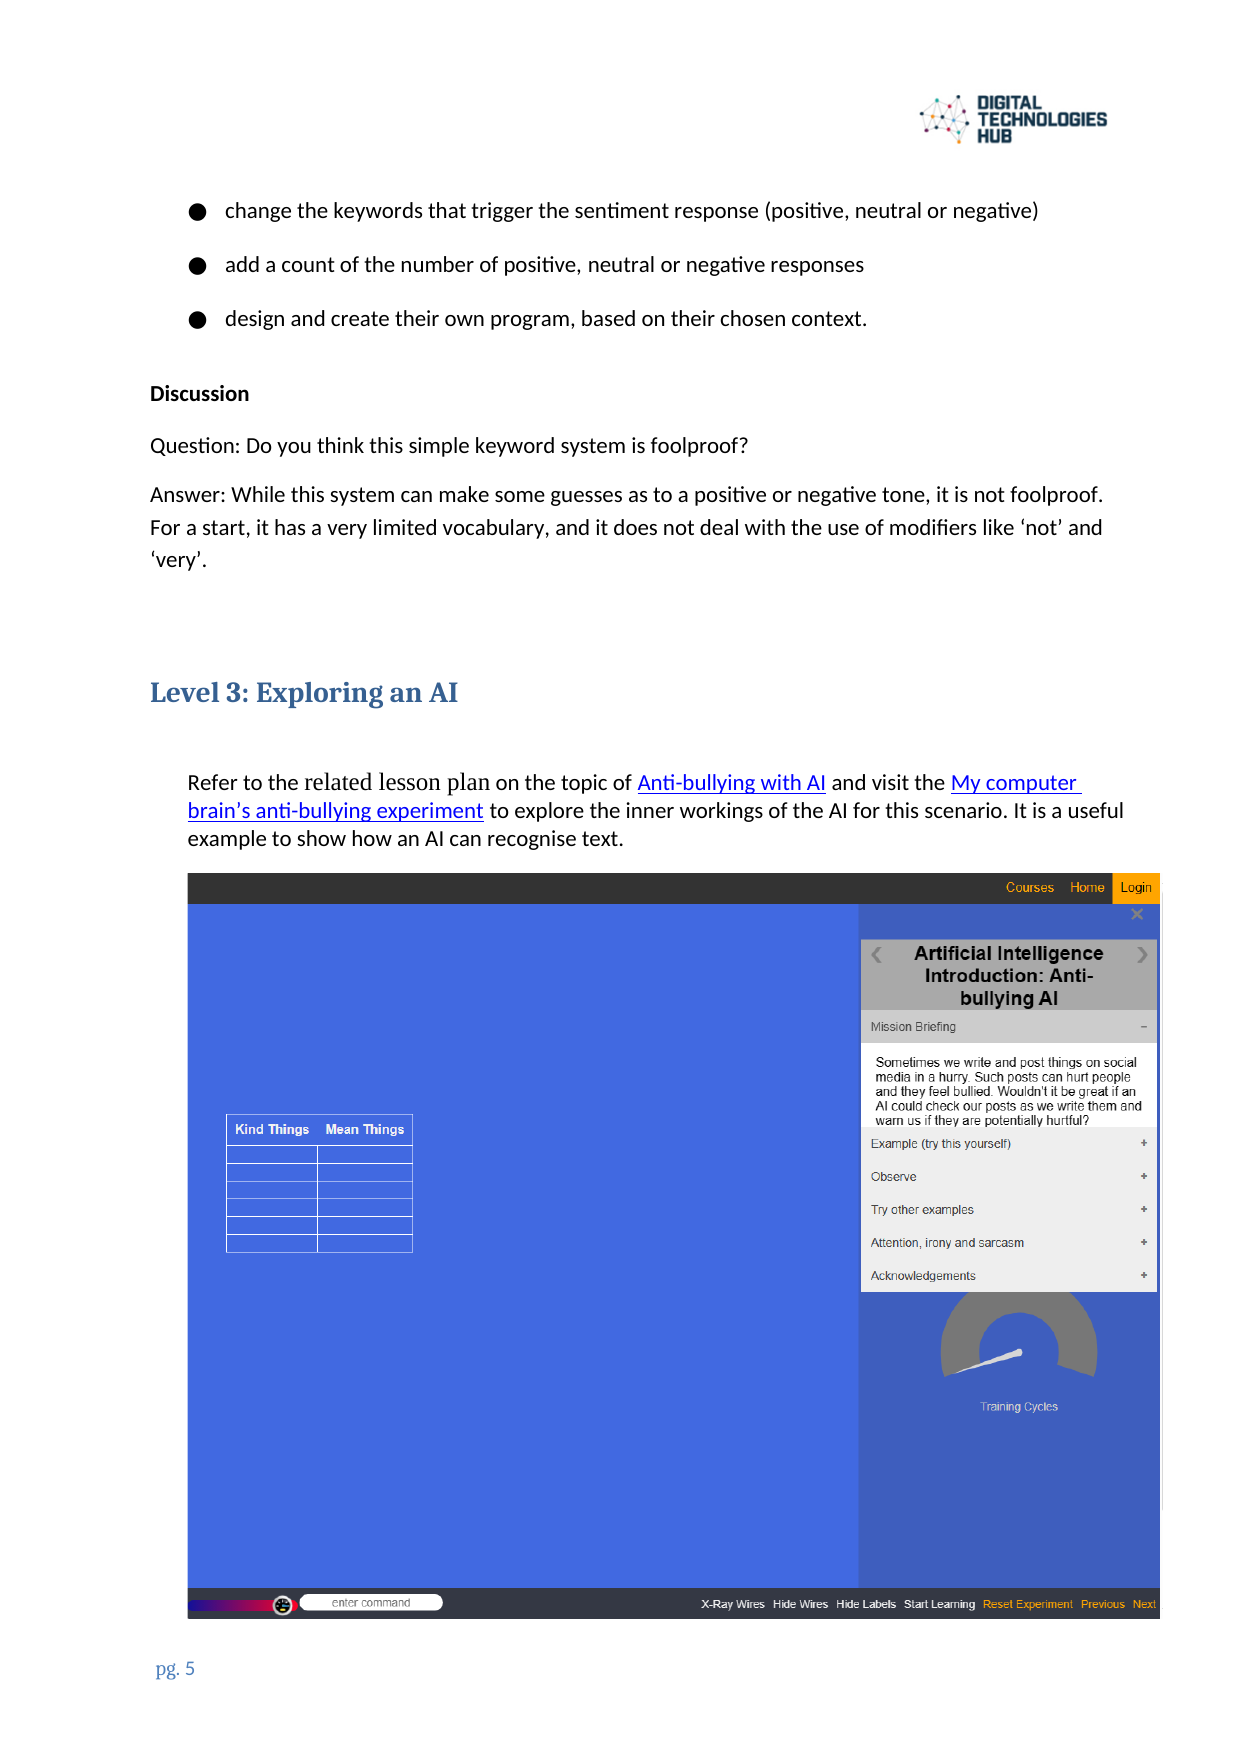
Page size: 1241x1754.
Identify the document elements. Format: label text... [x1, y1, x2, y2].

list design and create their own program, based on their chosen context. [187, 292, 1137, 339]
text Question: Do you think this simple keyword system is foolproof? [150, 432, 1137, 460]
list change the keywords that trigger the sentiment response (positive, neutral or negative) [187, 184, 1137, 232]
list add a count of the number of positive, neutral or negative responses [187, 238, 1137, 286]
picture [896, 73, 1138, 157]
text Discussion [150, 379, 1137, 407]
text Answer: While this system can make some guesses as to a positive or negative tone, it is not foolproof. For a start, it has a very limited vocabulary, and it does not deal with the use of modifiers like ‘not’ and ‘very’. [150, 481, 1137, 573]
subtitle Level 3: Exploring an AI [150, 676, 1137, 709]
text Refer to the related lesson plan on the topic of Anti-bullying with AI and visit the My computer brain’s anti-bullying experiment to explore the inner workings of the AI for this scenario. It is a useful example to show how an AI can recognise text. [187, 767, 1137, 853]
picture [187, 873, 1163, 1619]
